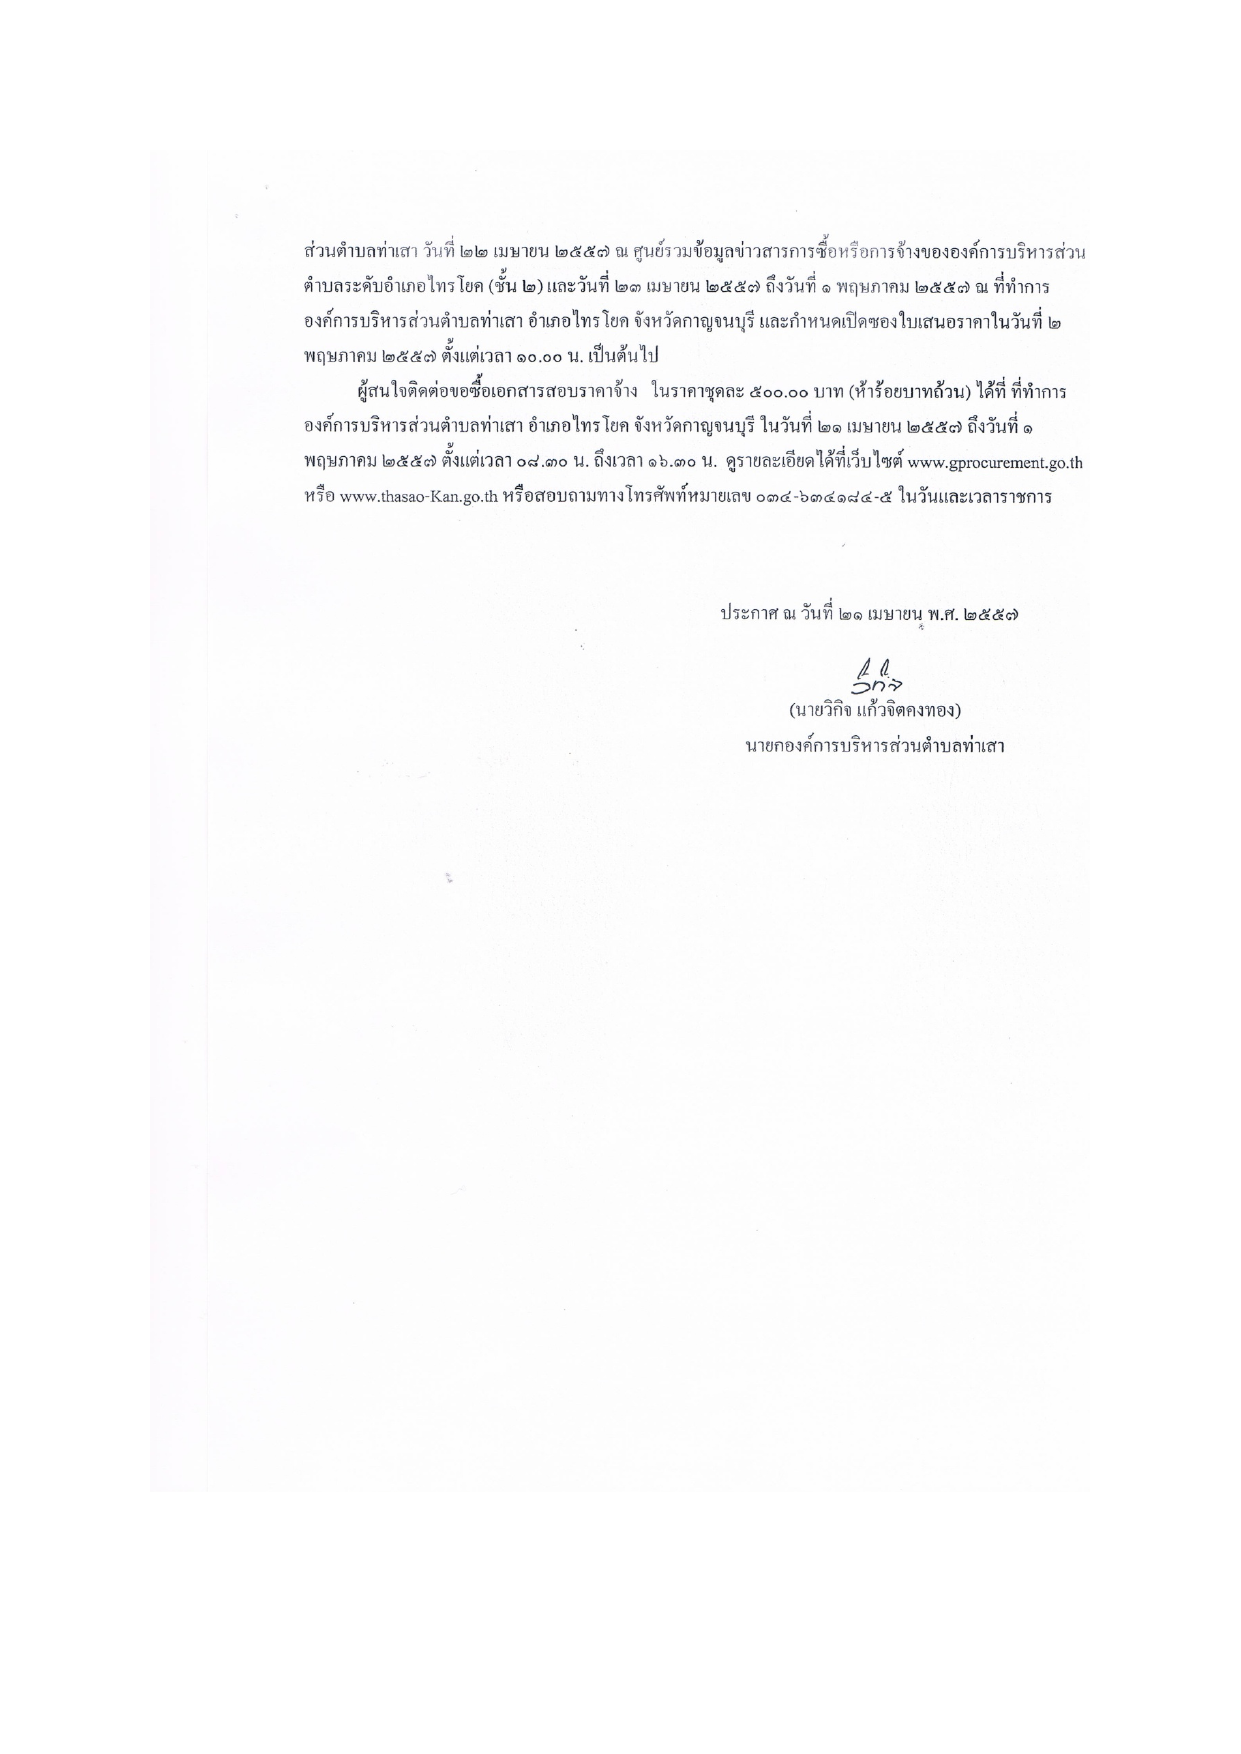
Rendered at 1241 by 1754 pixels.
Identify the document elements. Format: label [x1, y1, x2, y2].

picture [150, 150, 1091, 1492]
